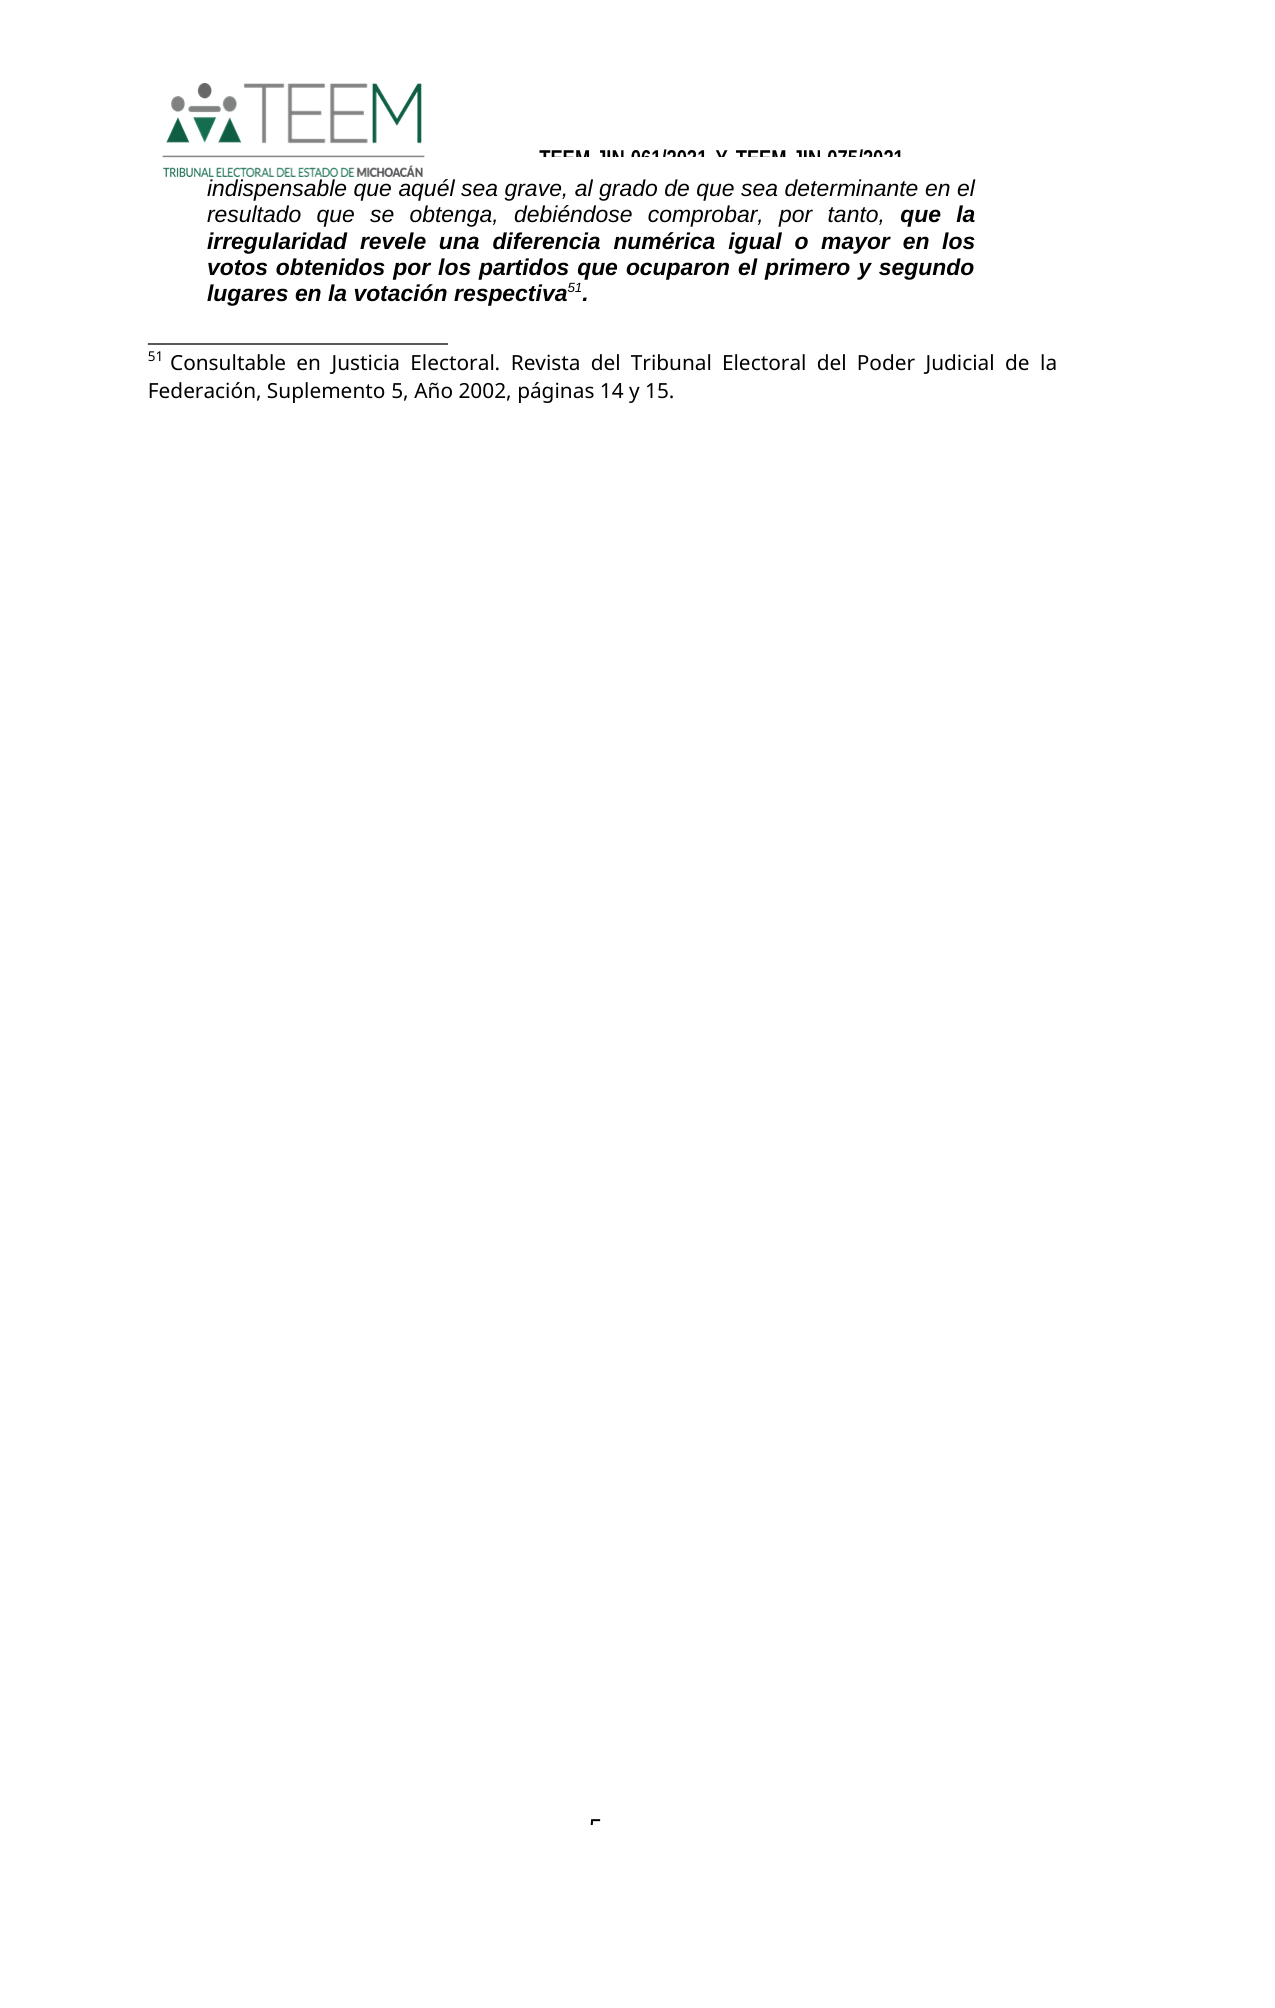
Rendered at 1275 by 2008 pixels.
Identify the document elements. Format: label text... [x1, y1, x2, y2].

picture [162, 83, 425, 177]
text 51 Consultable en Justicia Electoral. Revista del Tribunal Electoral del Poder Judicial de la Federación, Suplemento 5, Año 2002, páginas 14 y 15. [148, 347, 1136, 404]
